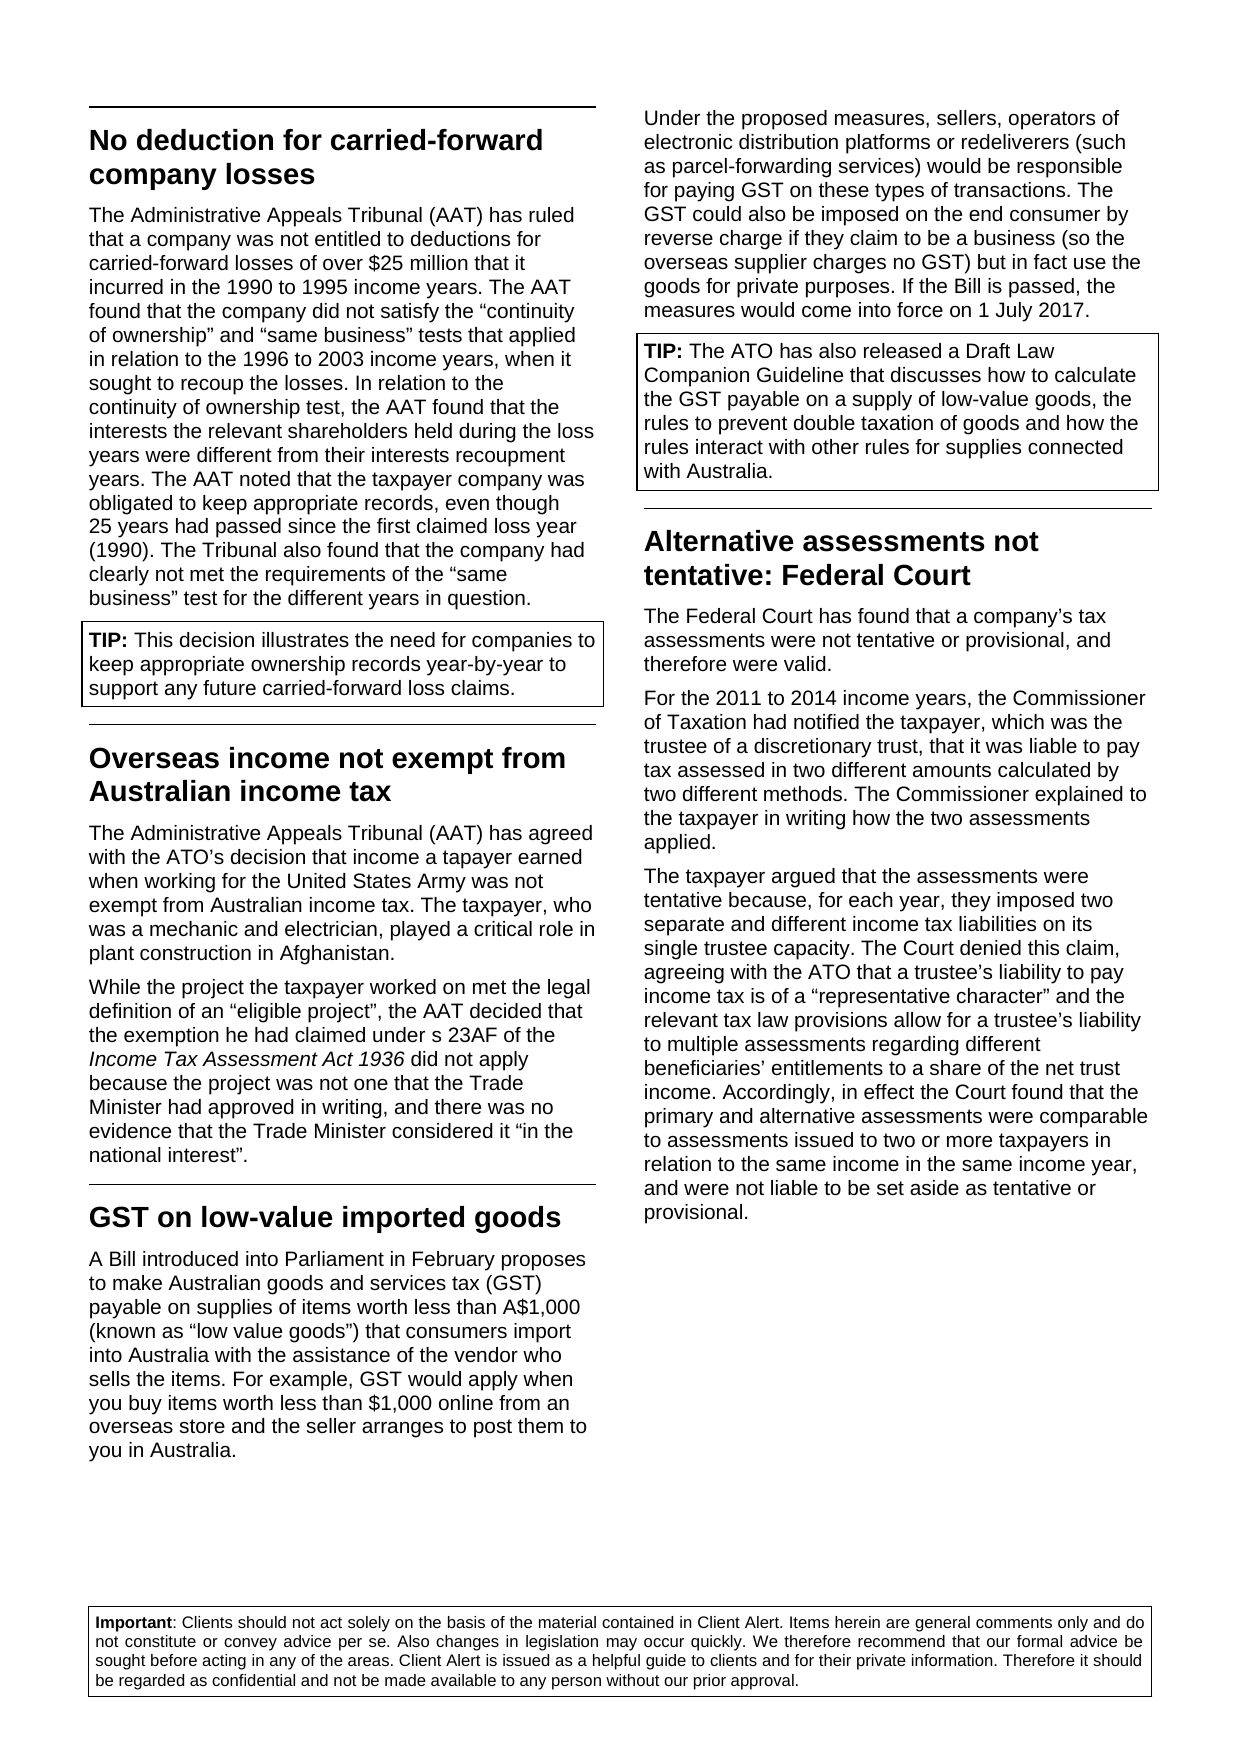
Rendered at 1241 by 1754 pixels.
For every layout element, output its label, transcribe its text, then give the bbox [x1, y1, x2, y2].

text TIP: The ATO has also released a Draft Law Companion Guideline that discusses how to calculate the GST payable on a supply of low-value goods, the rules to prevent double taxation of goods and how the rules interact with other rules for supplies connected with Australia. [638, 334, 1158, 490]
text For the 2011 to 2014 income years, the Commissioner of Taxation had notified the taxpayer, which was the trustee of a discretionary trust, that it was liable to pay tax assessed in two different amounts calculated by two different methods. The Commissioner explained to the taxpayer in writing how the two assessments applied. [644, 687, 1152, 854]
text TIP: This decision illustrates the need for companies to keep appropriate ownership records year-by-year to support any future carried-forward loss claims. [83, 622, 603, 706]
subtitle No deduction for carried-forward company losses [89, 108, 596, 191]
subtitle Alternative assessments not tentative: Federal Court [644, 509, 1152, 592]
text The Administrative Appeals Tribunal (AAT) has ruled that a company was not entitled to deductions for carried-forward losses of over $25 million that it incurred in the 1990 to 1995 income years. The AAT found that the company did not satisfy the “continuity of ownership” and “same business” tests that applied in relation to the 1996 to 2003 income years, when it sought to recoup the losses. In relation to the continuity of ownership test, the AAT found that the interests the relevant shareholders held during the loss years were different from their interests recoupment years. The AAT noted that the taxpayer company was obligated to keep appropriate records, even though 25 years had passed since the first claimed loss year (1990). The Tribunal also found that the company had clearly not met the requirements of the “same business” test for the different years in question. [89, 203, 596, 611]
text A Bill introduced into Parliament in February proposes to make Australian goods and services tax (GST) payable on supplies of items worth less than A$1,000 (known as “low value goods”) that consumers import into Australia with the assistance of the vendor who sells the items. For example, GST would apply when you buy items worth less than $1,000 online from an overseas store and the seller arranges to post them to you in Australia. [89, 1247, 596, 1463]
subtitle GST on low-value imported goods [89, 1185, 596, 1234]
text While the project the taxpayer worked on met the legal definition of an “eligible project”, the AAT decided that the exemption he had claimed under s 23AF of the Income Tax Assessment Act 1936 did not apply because the project was not one that the Trade Minister had approved in writing, and there was no evidence that the Trade Minister considered it “in the national interest”. [89, 975, 596, 1167]
subtitle Overseas income not exempt from Australian income tax [89, 725, 596, 808]
text The taxpayer argued that the assessments were tentative because, for each year, they imposed two separate and different income tax liabilities on its single trustee capacity. The Court denied this claim, agreeing with the ATO that a trustee’s liability to pay income tax is of a “representative character” and the relevant tax law provisions allow for a trustee’s liability to multiple assessments regarding different beneficiaries’ entitlements to a share of the net trust income. Accordingly, in effect the Court found that the primary and alternative assessments were comparable to assessments issued to two or more taxpayers in relation to the same income in the same income year, and were not liable to be set aside as tentative or provisional. [644, 865, 1152, 1224]
text Under the proposed measures, sellers, operators of electronic distribution platforms or redeliverers (such as parcel-forwarding services) would be responsible for paying GST on these types of transactions. The GST could also be imposed on the end consumer by reverse charge if they claim to be a business (so the overseas supplier charges no GST) but in fact use the goods for private purposes. If the Bill is passed, the measures would come into force on 1 July 2017. [644, 106, 1152, 322]
text The Administrative Appeals Tribunal (AAT) has agreed with the ATO’s decision that income a tapayer earned when working for the United States Army was not exempt from Australian income tax. The taxpayer, who was a mechanic and electrician, played a critical role in plant construction in Afghanistan. [89, 821, 596, 965]
text The Federal Court has found that a company’s tax assessments were not tentative or provisional, and therefore were valid. [644, 604, 1152, 676]
